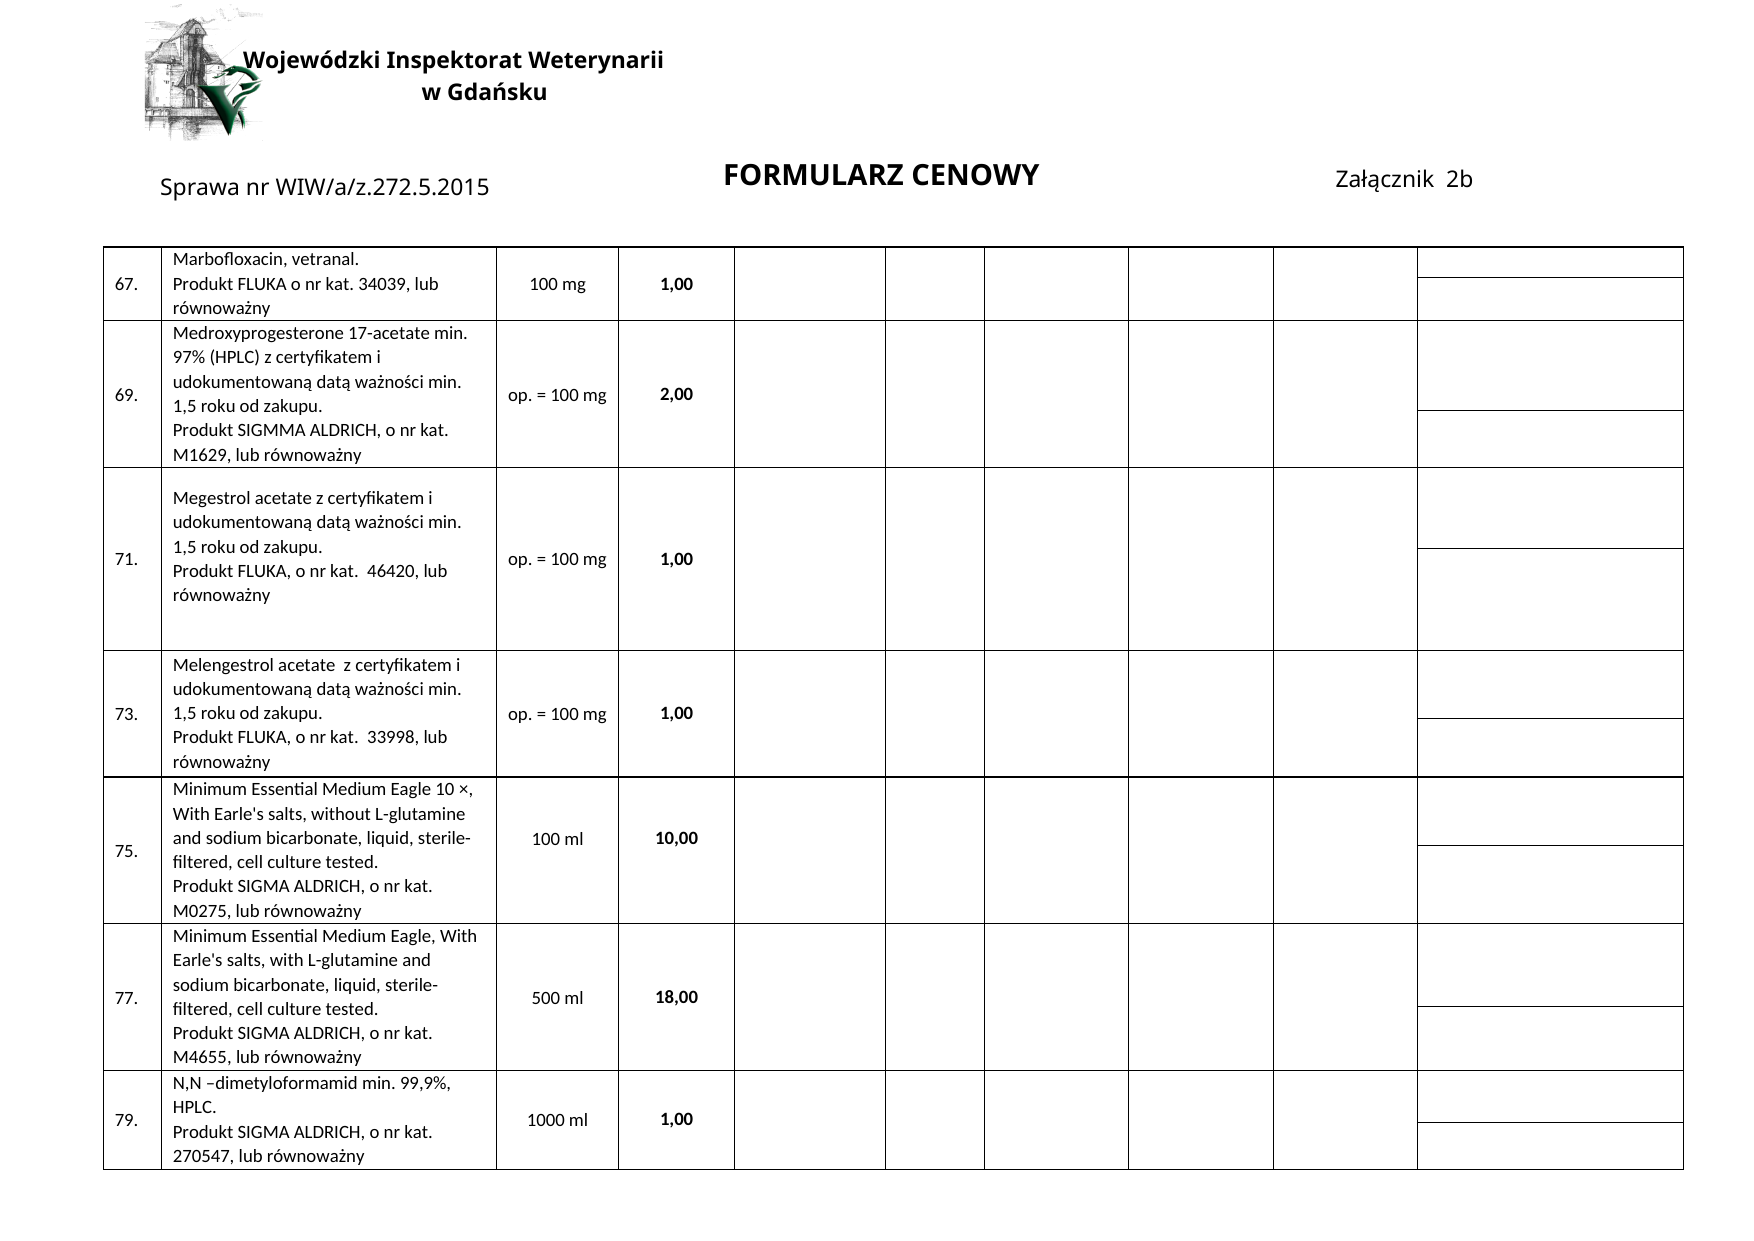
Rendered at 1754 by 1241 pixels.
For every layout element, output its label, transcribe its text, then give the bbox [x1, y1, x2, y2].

table_cell [735, 248, 885, 320]
table_cell N,N –dimetyloformamid min. 99,9%, HPLC. Produkt SIGMA ALDRICH, o nr kat. 270547, lub równoważny [162, 1071, 496, 1168]
table_cell [104, 248, 161, 320]
table_cell [735, 468, 885, 650]
table_cell [735, 321, 885, 467]
table_cell [886, 778, 984, 923]
table_cell [985, 651, 1128, 776]
table_cell [735, 651, 885, 776]
table_cell [1274, 778, 1417, 923]
table_cell op. = 100 mg [497, 468, 618, 650]
table_cell [1418, 549, 1683, 650]
table_cell [1129, 651, 1273, 776]
table_cell 1,00 [619, 248, 734, 320]
table_cell 1,00 [619, 1071, 734, 1168]
table_cell [1418, 248, 1683, 277]
table_cell Medroxyprogesterone 17-acetate min. 97% (HPLC) z certyfikatem i udokumentowaną datą ważności min. 1,5 roku od zakupu. Produkt SIGMMA ALDRICH, o nr kat. M1629, lub równoważny [162, 321, 496, 467]
table_cell [1274, 468, 1417, 650]
table_cell [1418, 1071, 1683, 1122]
table_cell [104, 1071, 161, 1168]
table_cell [104, 468, 161, 650]
table_cell [1418, 924, 1683, 1006]
table_cell [886, 1071, 984, 1168]
table_cell 500 ml [497, 924, 618, 1070]
table_cell [985, 468, 1128, 650]
table_cell [735, 778, 885, 923]
table_cell [104, 778, 161, 923]
table_cell [1418, 1007, 1683, 1070]
table_cell [886, 651, 984, 776]
table_cell [104, 651, 161, 776]
table_cell 1000 ml [497, 1071, 618, 1168]
table_cell 2,00 [619, 321, 734, 467]
table_cell [1418, 321, 1683, 410]
table_cell [735, 1071, 885, 1168]
table_cell 1,00 [619, 468, 734, 650]
table_cell [1418, 846, 1683, 923]
table_cell Minimum Essential Medium Eagle 10 ×, With Earle's salts, without L-glutamine and sodium bicarbonate, liquid, sterile-filtered, cell culture tested. Produkt SIGMA ALDRICH, o nr kat. M0275, lub równoważny [162, 778, 496, 923]
table_cell [1418, 468, 1683, 548]
table_cell [735, 924, 885, 1070]
table_cell 1,00 [619, 651, 734, 776]
table_cell [1129, 1071, 1273, 1168]
table_cell [1418, 1123, 1683, 1168]
table_cell [1274, 1071, 1417, 1168]
table_cell 18,00 [619, 924, 734, 1070]
table_cell [1418, 778, 1683, 845]
table_cell [1274, 924, 1417, 1070]
table_cell [1129, 248, 1273, 320]
table_cell [886, 924, 984, 1070]
table_cell [1274, 321, 1417, 467]
table_cell [985, 778, 1128, 923]
table_cell 10,00 [619, 778, 734, 923]
table_cell [1418, 651, 1683, 718]
table_cell op. = 100 mg [497, 651, 618, 776]
table_cell 100 mg [497, 248, 618, 320]
table_cell [886, 468, 984, 650]
table_cell [1418, 719, 1683, 776]
table_cell Marbofloxacin, vetranal. Produkt FLUKA o nr kat. 34039, lub równoważny [162, 248, 496, 320]
table_cell [1129, 778, 1273, 923]
table_cell Minimum Essential Medium Eagle, With Earle's salts, with L-glutamine and sodium bicarbonate, liquid, sterile-filtered, cell culture tested. Produkt SIGMA ALDRICH, o nr kat. M4655, lub równoważny [162, 924, 496, 1070]
table_cell [985, 248, 1128, 320]
table_cell [886, 248, 984, 320]
table_cell [104, 321, 161, 467]
table_cell [104, 924, 161, 1070]
table_cell [1274, 651, 1417, 776]
table_cell [1129, 924, 1273, 1070]
table_cell [985, 1071, 1128, 1168]
table_cell [1418, 278, 1683, 320]
table_cell [886, 321, 984, 467]
picture [144, 4, 263, 141]
table_cell [985, 924, 1128, 1070]
table_cell 100 ml [497, 778, 618, 923]
table_cell [1274, 248, 1417, 320]
table_cell [985, 321, 1128, 467]
table_cell Megestrol acetate z certyfikatem i udokumentowaną datą ważności min. 1,5 roku od zakupu. Produkt FLUKA, o nr kat. 46420, lub równoważny [162, 468, 496, 650]
table_cell [1129, 321, 1273, 467]
table_cell Melengestrol acetate z certyfikatem i udokumentowaną datą ważności min. 1,5 roku od zakupu. Produkt FLUKA, o nr kat. 33998, lub równoważny [162, 651, 496, 776]
table_cell [1418, 411, 1683, 467]
table_cell [1129, 468, 1273, 650]
table_cell op. = 100 mg [497, 321, 618, 467]
